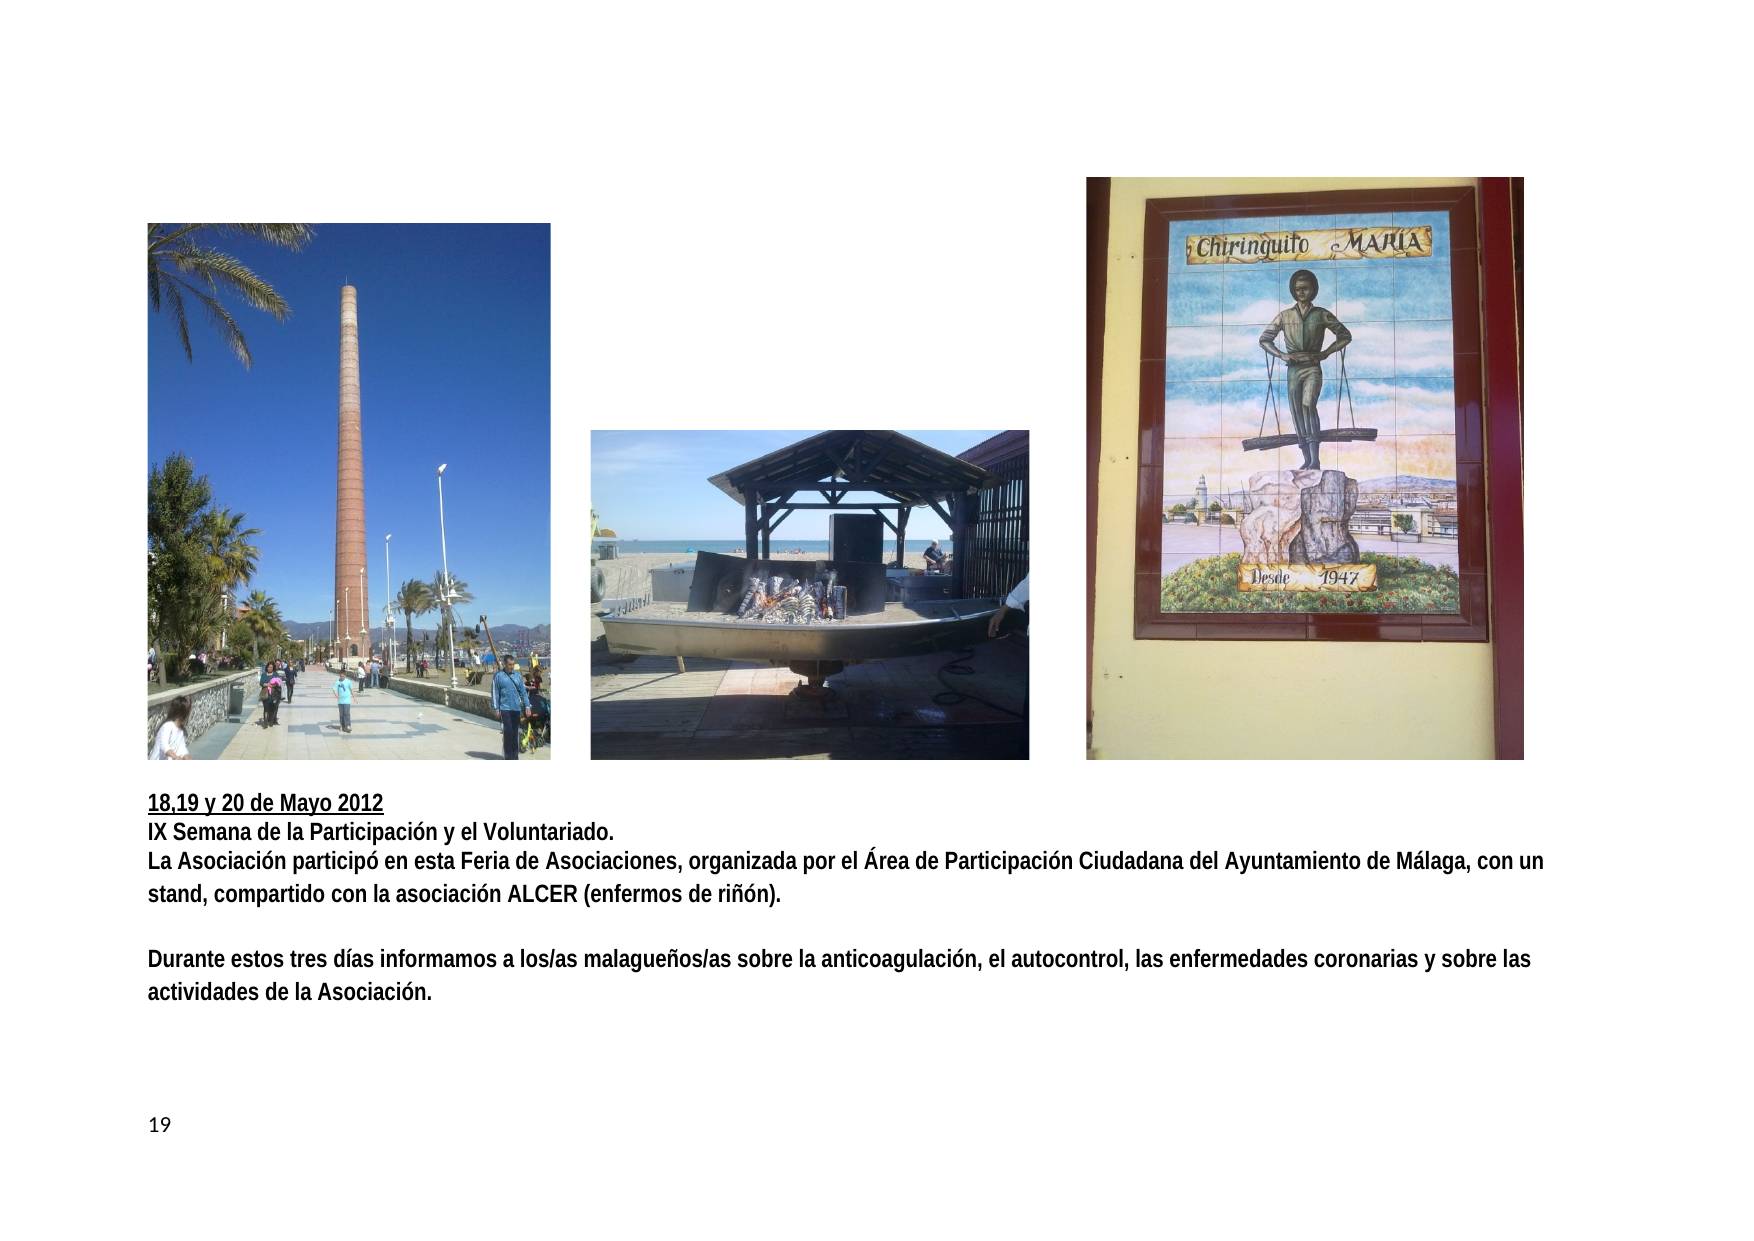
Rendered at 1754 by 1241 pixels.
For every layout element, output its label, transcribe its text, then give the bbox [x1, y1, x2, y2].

picture [590, 430, 1030, 760]
picture [1086, 177, 1524, 760]
list La Asociación participó en esta Feria de Asociaciones, organizada por el Área de Participación Ciudadana del Ayuntamiento de Málaga, con un stand, compartido con la asociación ALCER (enfermos de riñón). Durante estos tres días informamos a los/as malagueños/as sobre la anticoagulación, el autocontrol, las enfermedades coronarias y sobre las actividades de la Asociación. [148, 846, 1577, 1006]
picture [147, 223, 551, 760]
text IX Semana de la Participación y el Voluntariado. [148, 817, 1577, 846]
text 18,19 y 20 de Mayo 2012 [148, 788, 1577, 817]
